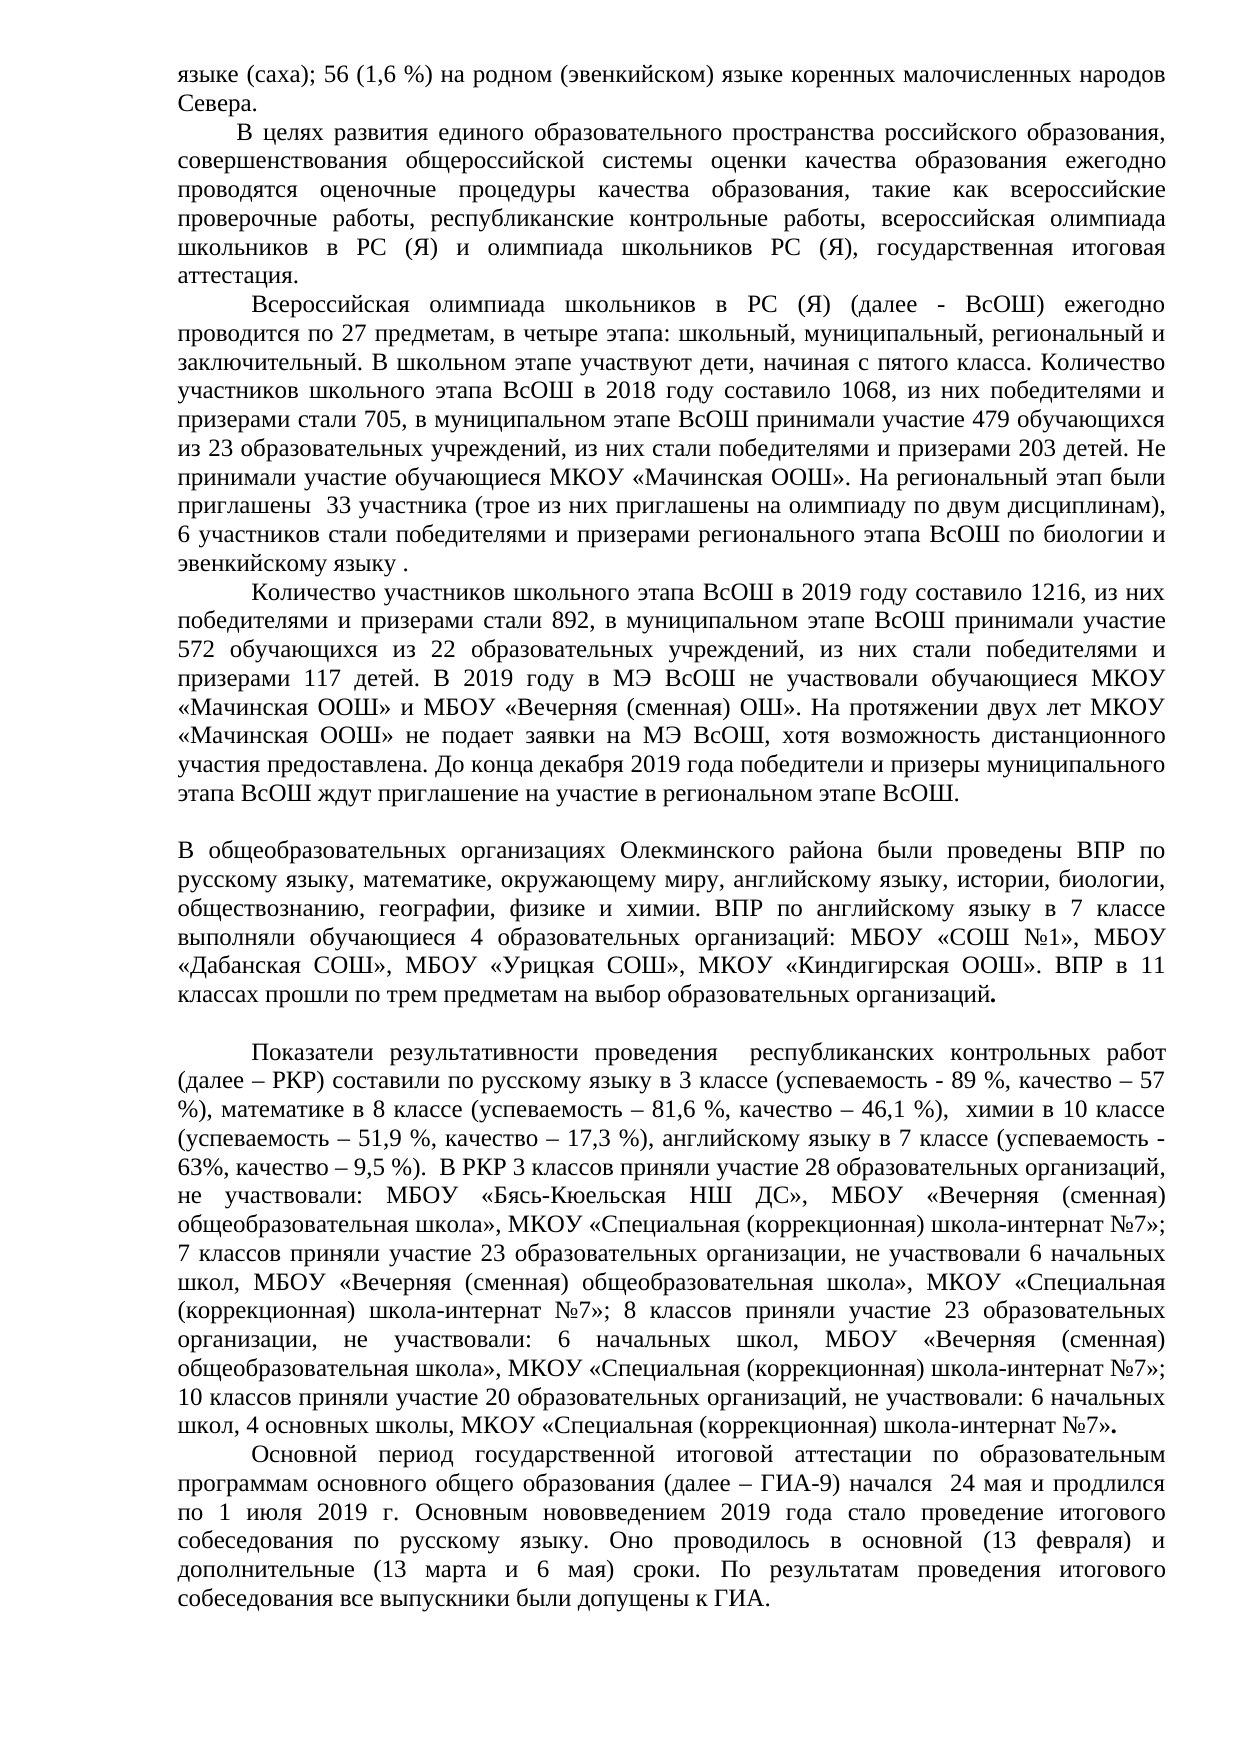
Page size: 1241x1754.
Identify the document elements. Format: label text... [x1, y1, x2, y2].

text Основной период государственной итоговой аттестации по образовательным программам основного общего образования (далее – ГИА-9) начался 24 мая и продлился по 1 июля 2019 г. Основным нововведением 2019 года стало проведение итогового собеседования по русскому языку. Оно проводилось в основной (13 февраля) и дополнительные (13 марта и 6 мая) сроки. По результатам проведения итогового собеседования все выпускники были допущены к ГИА. [177, 1439, 1167, 1612]
text Показатели результативности проведения республиканских контрольных работ (далее – РКР) составили по русскому языку в 3 классе (успеваемость - 89 %, качество – 57 %), математике в 8 классе (успеваемость – 81,6 %, качество – 46,1 %), химии в 10 классе (успеваемость – 51,9 %, качество – 17,3 %), английскому языку в 7 классе (успеваемость - 63%, качество – 9,5 %). В РКР 3 классов приняли участие 28 образовательных организаций, не участвовали: МБОУ «Бясь-Кюельская НШ ДС», МБОУ «Вечерняя (сменная) общеобразовательная школа», МКОУ «Специальная (коррекционная) школа-интернат №7»; 7 классов приняли участие 23 образовательных организации, не участвовали 6 начальных школ, МБОУ «Вечерняя (сменная) общеобразовательная школа», МКОУ «Специальная (коррекционная) школа-интернат №7»; 8 классов приняли участие 23 образовательных организации, не участвовали: 6 начальных школ, МБОУ «Вечерняя (сменная) общеобразовательная школа», МКОУ «Специальная (коррекционная) школа-интернат №7»; 10 классов приняли участие 20 образовательных организаций, не участвовали: 6 начальных школ, 4 основных школы, МКОУ «Специальная (коррекционная) школа-интернат №7». [177, 1037, 1167, 1439]
text Количество участников школьного этапа ВсОШ в 2019 году составило 1216, из них победителями и призерами стали 892, в муниципальном этапе ВсОШ принимали участие 572 обучающихся из 22 образовательных учреждений, из них стали победителями и призерами 117 детей. В 2019 году в МЭ ВсОШ не участвовали обучающиеся МКОУ «Мачинская ООШ» и МБОУ «Вечерняя (сменная) ОШ». На протяжении двух лет МКОУ «Мачинская ООШ» не подает заявки на МЭ ВсОШ, хотя возможность дистанционного участия предоставлена. До конца декабря 2019 года победители и призеры муниципального этапа ВсОШ ждут приглашение на участие в региональном этапе ВсОШ. [177, 577, 1167, 807]
text Всероссийская олимпиада школьников в РС (Я) (далее - ВсОШ) ежегодно проводится по 27 предметам, в четыре этапа: школьный, муниципальный, региональный и заключительный. В школьном этапе участвуют дети, начиная с пятого класса. Количество участников школьного этапа ВсОШ в 2018 году составило 1068, из них победителями и призерами стали 705, в муниципальном этапе ВсОШ принимали участие 479 обучающихся из 23 образовательных учреждений, из них стали победителями и призерами 203 детей. Не принимали участие обучающиеся МКОУ «Мачинская ООШ». На региональный этап были приглашены 33 участника (трое из них приглашены на олимпиаду по двум дисциплинам), 6 участников стали победителями и призерами регионального этапа ВсОШ по биологии и эвенкийскому языку . [177, 289, 1167, 577]
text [177, 59, 1167, 117]
text В общеобразовательных организациях Олекминского района были проведены ВПР по русскому языку, математике, окружающему миру, английскому языку, истории, биологии, обществознанию, географии, физике и химии. ВПР по английскому языку в 7 классе выполняли обучающиеся 4 образовательных организаций: МБОУ «СОШ №1», МБОУ «Дабанская СОШ», МБОУ «Урицкая СОШ», МКОУ «Киндигирская ООШ». ВПР в 11 классах прошли по трем предметам на выбор образовательных организаций. [177, 835, 1167, 1008]
text В целях развития единого образовательного пространства российского образования, совершенствования общероссийской системы оценки качества образования ежегодно проводятся оценочные процедуры качества образования, такие как всероссийские проверочные работы, республиканские контрольные работы, всероссийская олимпиада школьников в РС (Я) и олимпиада школьников РС (Я), государственная итоговая аттестация. [177, 117, 1167, 289]
